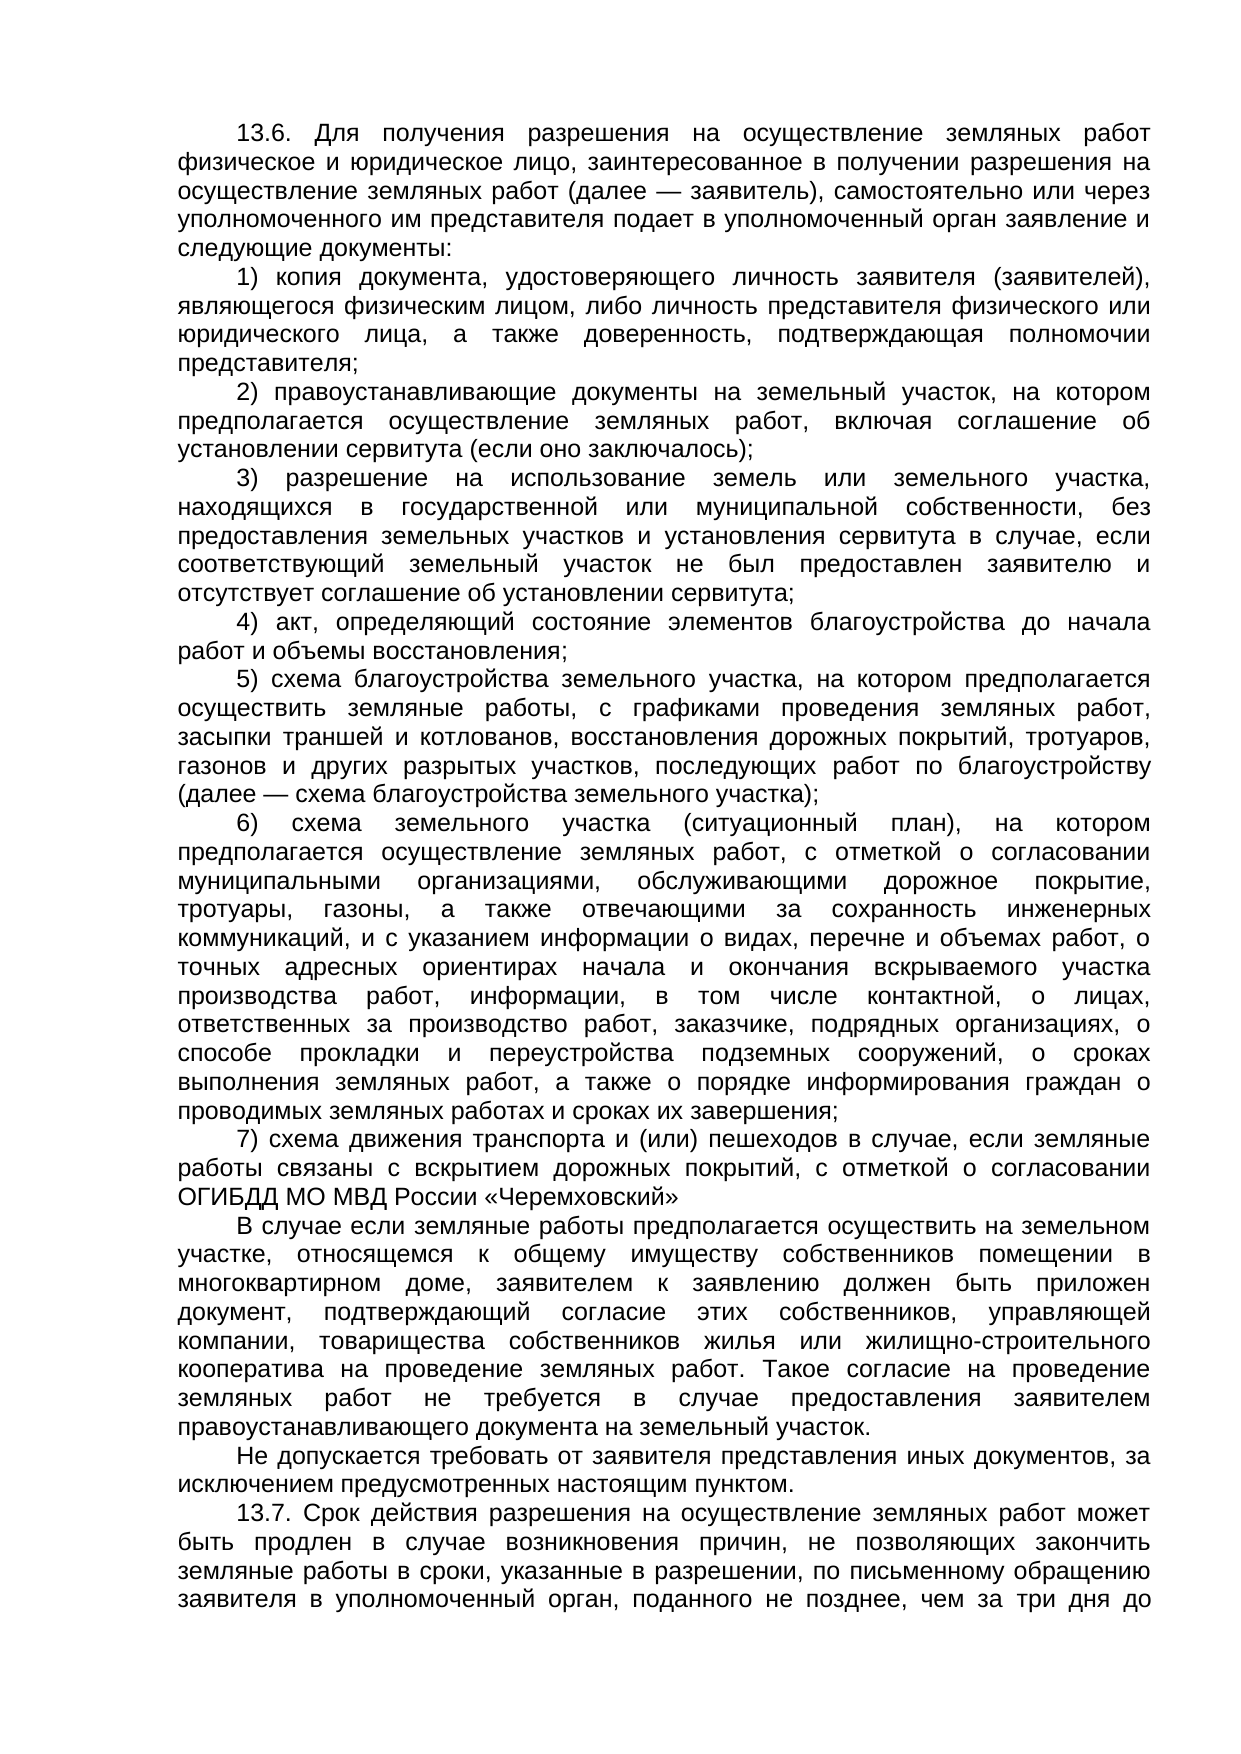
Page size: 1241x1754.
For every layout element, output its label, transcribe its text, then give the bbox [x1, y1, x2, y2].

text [177, 1498, 1152, 1613]
text 6) схема земельного участка (ситуационный план), на котором предполагается осуществление земляных работ, с отметкой о согласовании муниципальными организациями, обслуживающими дорожное покрытие, тротуары, газоны, а также отвечающими за сохранность инженерных коммуникаций, и с указанием информации о видах, перечне и объемах работ, о точных адресных ориентирах начала и окончания вскрываемого участка производства работ, информации, в том числе контактной, о лицах, ответственных за производство работ, заказчике, подрядных организациях, о способе прокладки и переустройства подземных сооружений, о сроках выполнения земляных работ, а также о порядке информирования граждан о проводимых земляных работах и сроках их завершения; [177, 808, 1152, 1124]
text 1) копия документа, удостоверяющего личность заявителя (заявителей), являющегося физическим лицом, либо личность представителя физического или юридического лица, а также доверенность, подтверждающая полномочии представителя; [177, 262, 1152, 377]
text 3) разрешение на использование земель или земельного участка, находящихся в государственной или муниципальной собственности, без предоставления земельных участков и установления сервитута в случае, если соответствующий земельный участок не был предоставлен заявителю и отсутствует соглашение об установлении сервитута; [177, 463, 1152, 607]
text Не допускается требовать от заявителя представления иных документов, за исключением предусмотренных настоящим пунктом. [177, 1441, 1152, 1498]
text 13.6. Для получения разрешения на осуществление земляных работ физическое и юридическое лицо, заинтересованное в получении разрешения на осуществление земляных работ (далее — заявитель), самостоятельно или через уполномоченного им представителя подает в уполномоченный орган заявление и следующие документы: [177, 118, 1152, 262]
text В случае если земляные работы предполагается осуществить на земельном участке, относящемся к общему имуществу собственников помещении в многоквартирном доме, заявителем к заявлению должен быть приложен документ, подтверждающий согласие этих собственников, управляющей компании, товарищества собственников жилья или жилищно-строительного кооператива на проведение земляных работ. Такое согласие на проведение земляных работ не требуется в случае предоставления заявителем правоустанавливающего документа на земельный участок. [177, 1211, 1152, 1441]
text 7) схема движения транспорта и (или) пешеходов в случае, если земляные работы связаны с вскрытием дорожных покрытий, с отметкой о согласовании ОГИБДД МО МВД России «Черемховский» [177, 1124, 1152, 1211]
text 5) схема благоустройства земельного участка, на котором предполагается осуществить земляные работы, с графиками проведения земляных работ, засыпки траншей и котлованов, восстановления дорожных покрытий, тротуаров, газонов и других разрытых участков, последующих работ по благоустройству (далее — схема благоустройства земельного участка); [177, 664, 1152, 808]
text 2) правоустанавливающие документы на земельный участок, на котором предполагается осуществление земляных работ, включая соглашение об установлении сервитута (если оно заключалось); [177, 377, 1152, 463]
text 4) акт, определяющий состояние элементов благоустройства до начала работ и объемы восстановления; [177, 607, 1152, 664]
